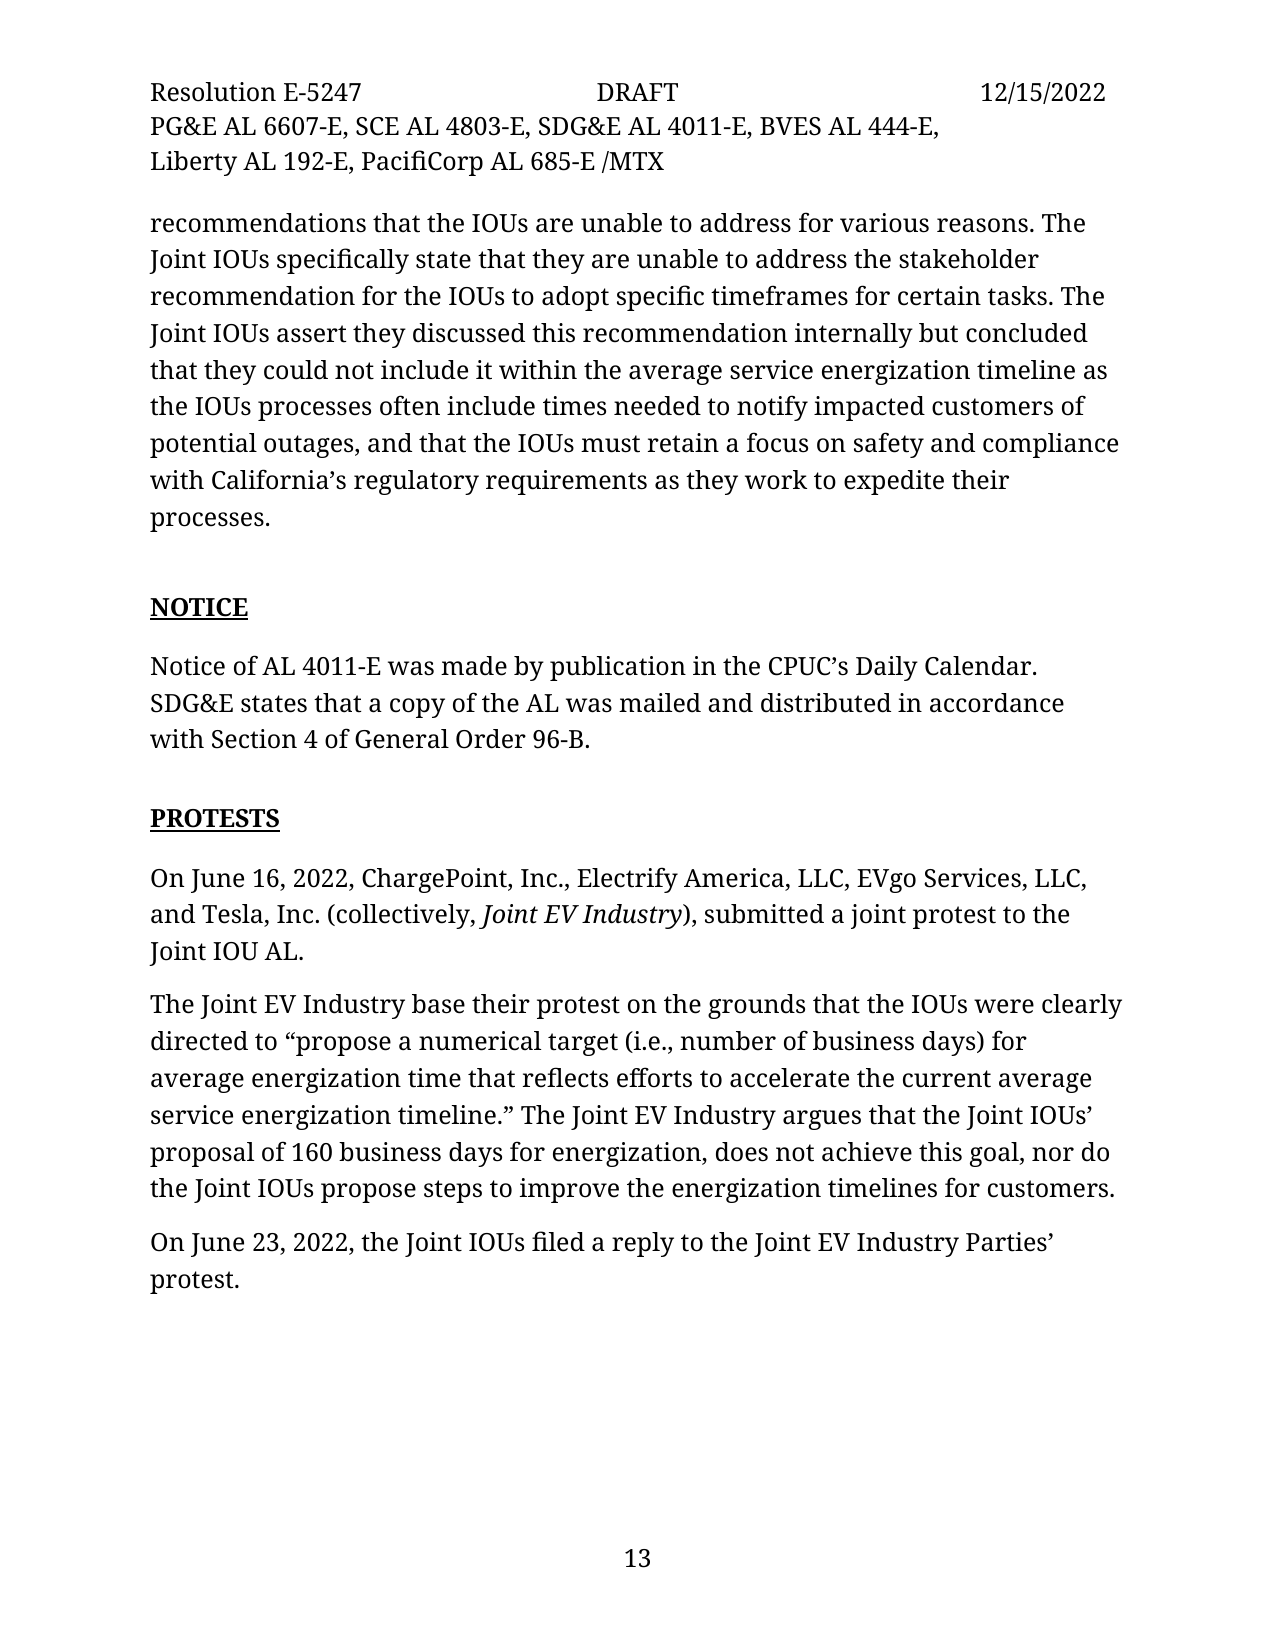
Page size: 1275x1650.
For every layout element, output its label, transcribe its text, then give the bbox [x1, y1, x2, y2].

subtitle PROTESTS [150, 801, 1125, 835]
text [150, 205, 1125, 533]
text On June 23, 2022, the Joint IOUs filed a reply to the Joint EV Industry Parties’ protest. [150, 1224, 1125, 1295]
subtitle NOTICE [150, 589, 1125, 624]
text On June 16, 2022, ChargePoint, Inc., Electrify America, LLC, EVgo Services, LLC, and Tesla, Inc. (collectively, Joint EV Industry), submitted a joint protest to the Joint IOU AL. [150, 860, 1125, 968]
text The Joint EV Industry base their protest on the grounds that the IOUs were clearly directed to “propose a numerical target (i.e., number of business days) for average energization time that reflects efforts to accelerate the current average service energization timeline.” The Joint EV Industry argues that the Joint IOUs’ proposal of 160 business days for energization, does not achieve this goal, nor do the Joint IOUs propose steps to improve the energization timelines for customers. [150, 987, 1125, 1205]
text Notice of AL 4011-E was made by publication in the CPUC’s Daily Calendar. SDG&E states that a copy of the AL was mailed and distributed in accordance with Section 4 of General Order 96-B. [150, 649, 1125, 786]
